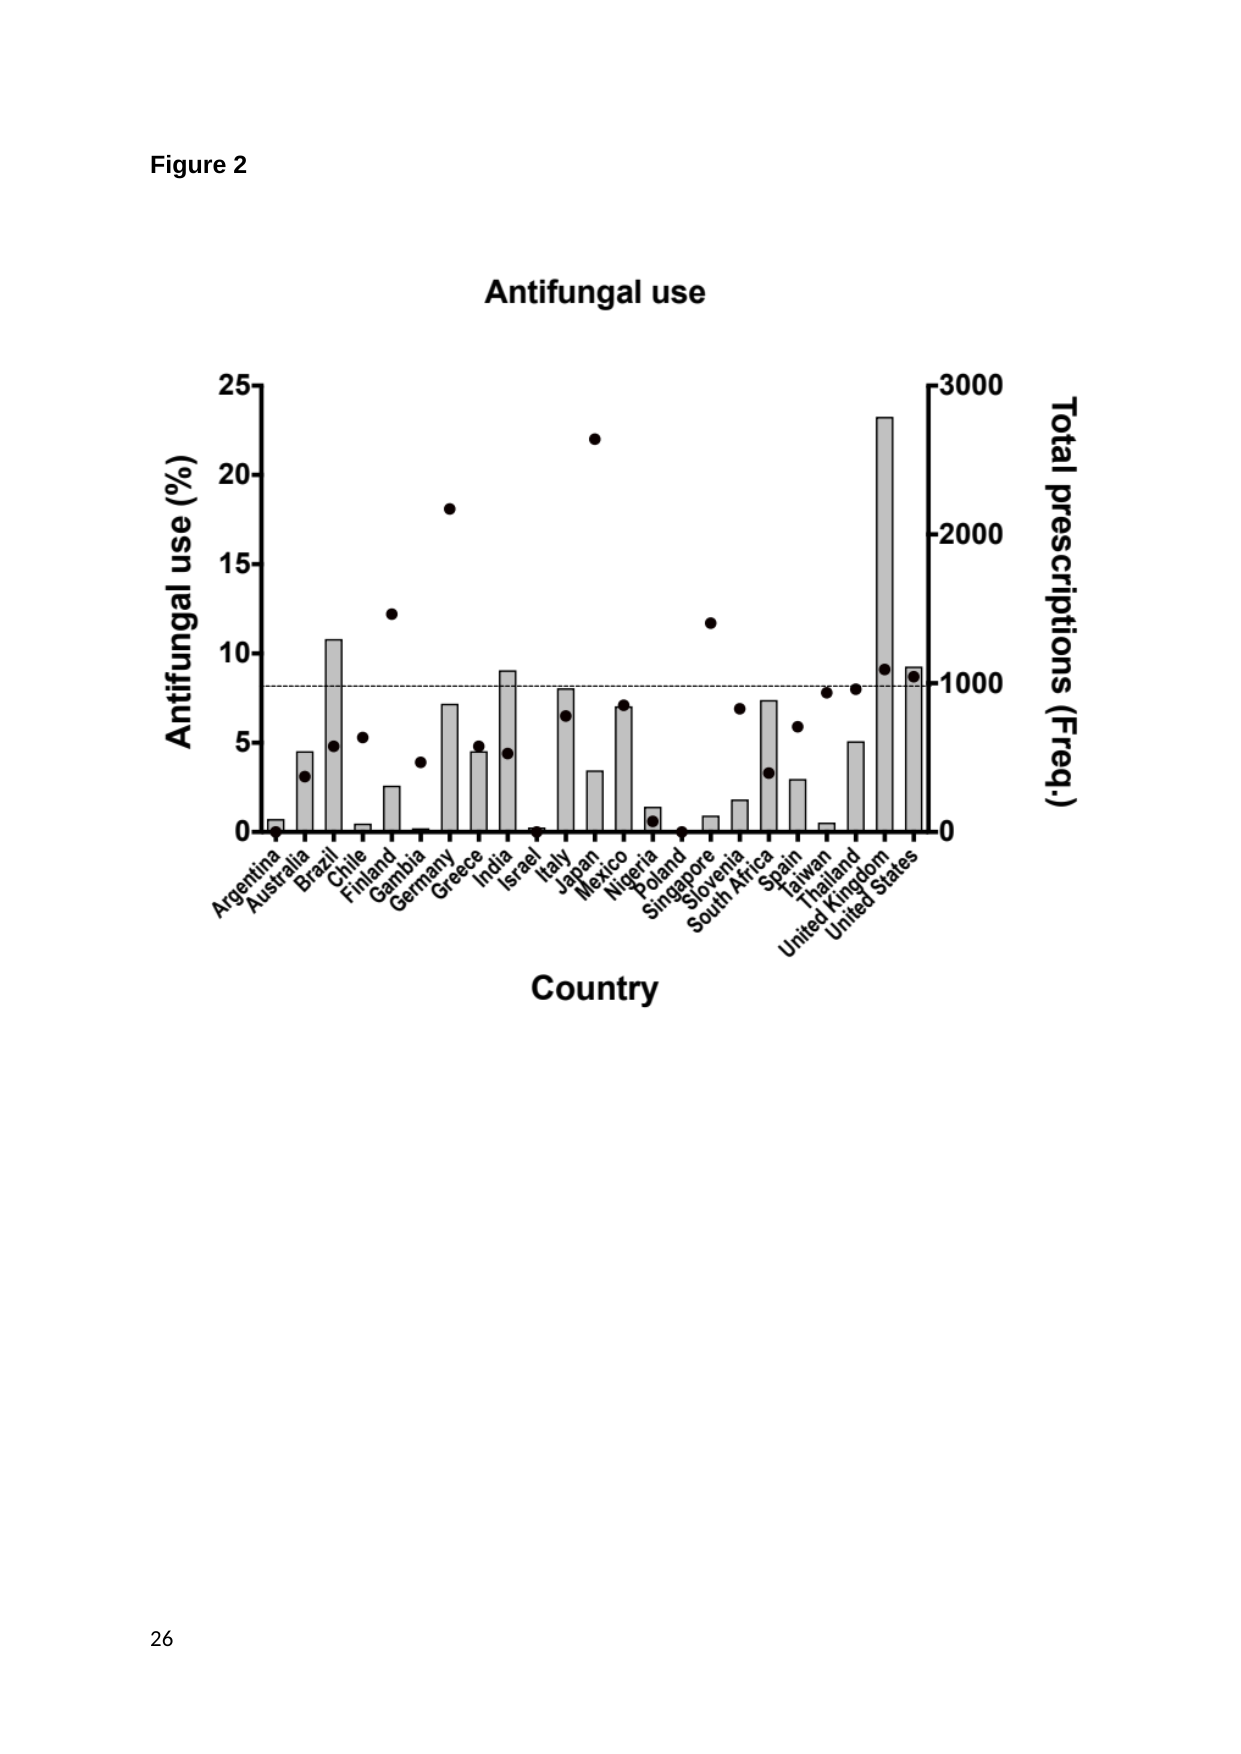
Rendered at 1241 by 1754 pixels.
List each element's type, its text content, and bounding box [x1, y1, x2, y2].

text Figure 2 [150, 150, 1090, 179]
